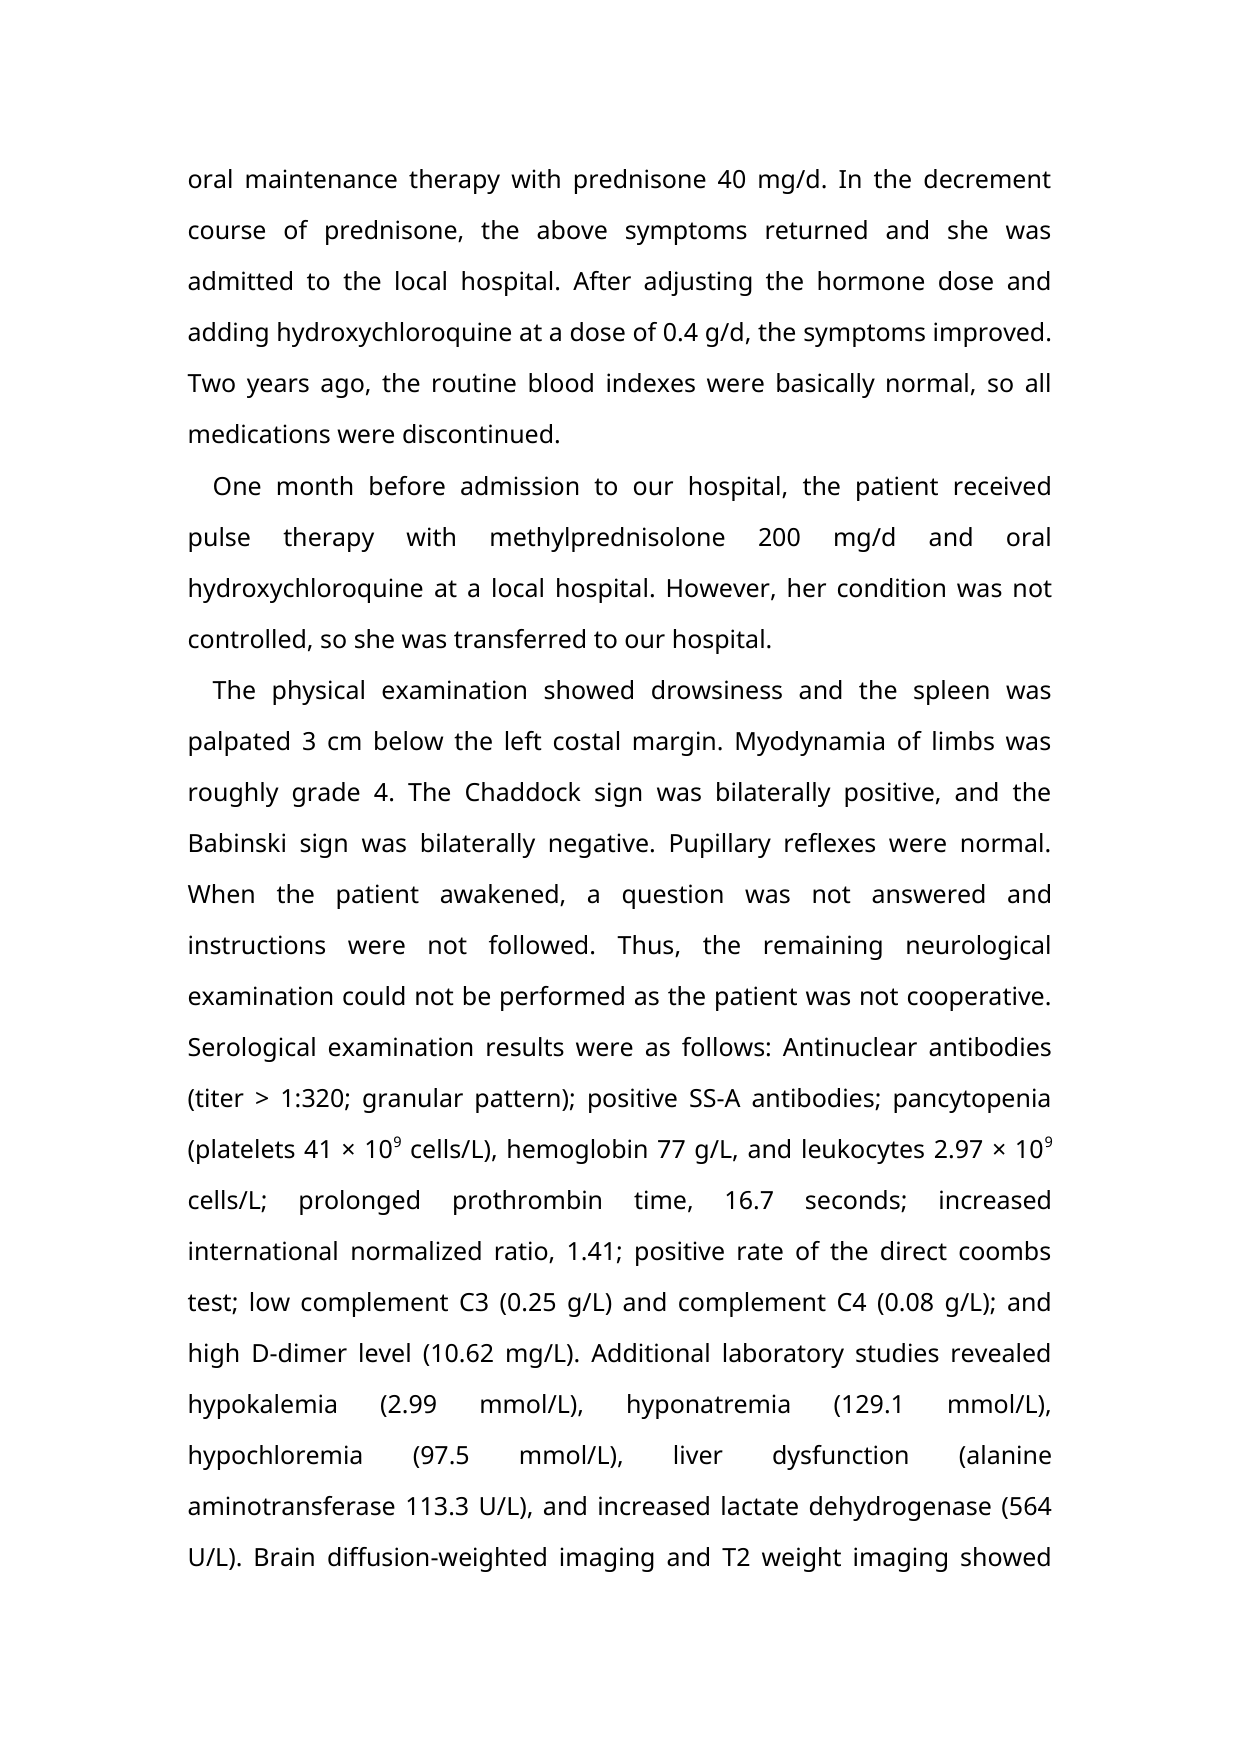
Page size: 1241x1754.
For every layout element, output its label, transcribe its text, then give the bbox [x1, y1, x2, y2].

text One month before admission to our hospital, the patient received pulse therapy with methylprednisolone 200 mg/d and oral hydroxychloroquine at a local hospital. However, her condition was not controlled, so she was transferred to our hospital. [187, 468, 1053, 655]
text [187, 672, 1053, 1574]
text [187, 162, 1053, 451]
